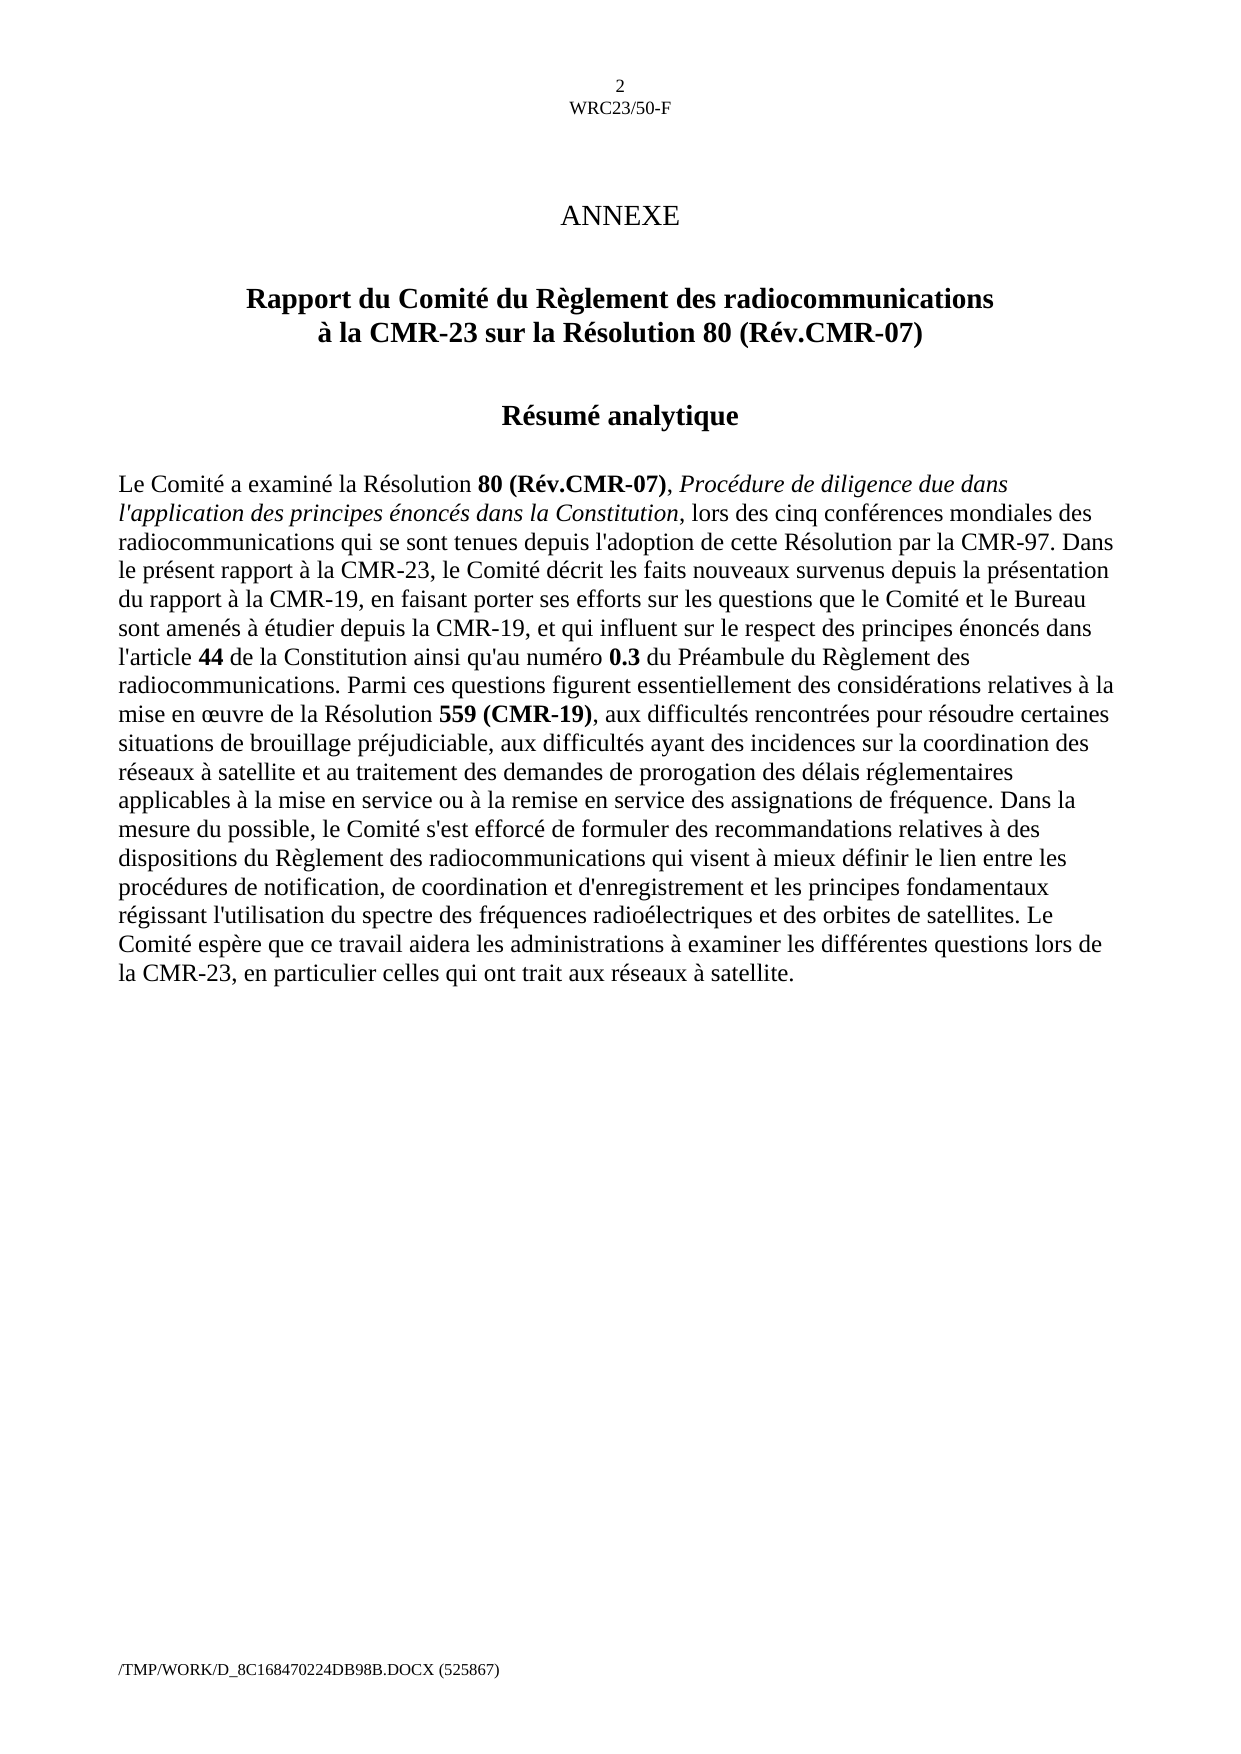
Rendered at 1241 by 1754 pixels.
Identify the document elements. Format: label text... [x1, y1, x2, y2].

title Rapport du Comité du Règlement des radiocommunications à la CMR-23 sur la Résolution 80 (Rév.CMR-07) [118, 281, 1122, 348]
title Résumé analytique [118, 398, 1122, 432]
text ANNEXE [118, 198, 1122, 231]
title Le Comité a examiné la Résolution 80 (Rév.CMR-07), Procédure de diligence due dans l'application des principes énoncés dans la Constitution, lors des cinq conférences mondiales des radiocommunications qui se sont tenues depuis l'adoption de cette Résolution par la CMR-97. Dans le présent rapport à la CMR-23, le Comité décrit les faits nouveaux survenus depuis la présentation du rapport à la CMR-19, en faisant porter ses efforts sur les questions que le Comité et le Bureau sont amenés à étudier depuis la CMR-19, et qui influent sur le respect des principes énoncés dans l'article 44 de la Constitution ainsi qu'au numéro 0.3 du Préambule du Règlement des radiocommunications. Parmi ces questions figurent essentiellement des considérations relatives à la mise en œuvre de la Résolution 559 (CMR-19), aux difficultés rencontrées pour résoudre certaines situations de brouillage préjudiciable, aux difficultés ayant des incidences sur la coordination des réseaux à satellite et au traitement des demandes de prorogation des délais réglementaires applicables à la mise en service ou à la remise en service des assignations de fréquence. Dans la mesure du possible, le Comité s'est efforcé de formuler des recommandations relatives à des dispositions du Règlement des radiocommunications qui visent à mieux définir le lien entre les procédures de notification, de coordination et d'enregistrement et les principes fondamentaux régissant l'utilisation du spectre des fréquences radioélectriques et des orbites de satellites. Le Comité espère que ce travail aidera les administrations à examiner les différentes questions lors de la CMR-23, en particulier celles qui ont trait aux réseaux à satellite. [118, 469, 1122, 987]
